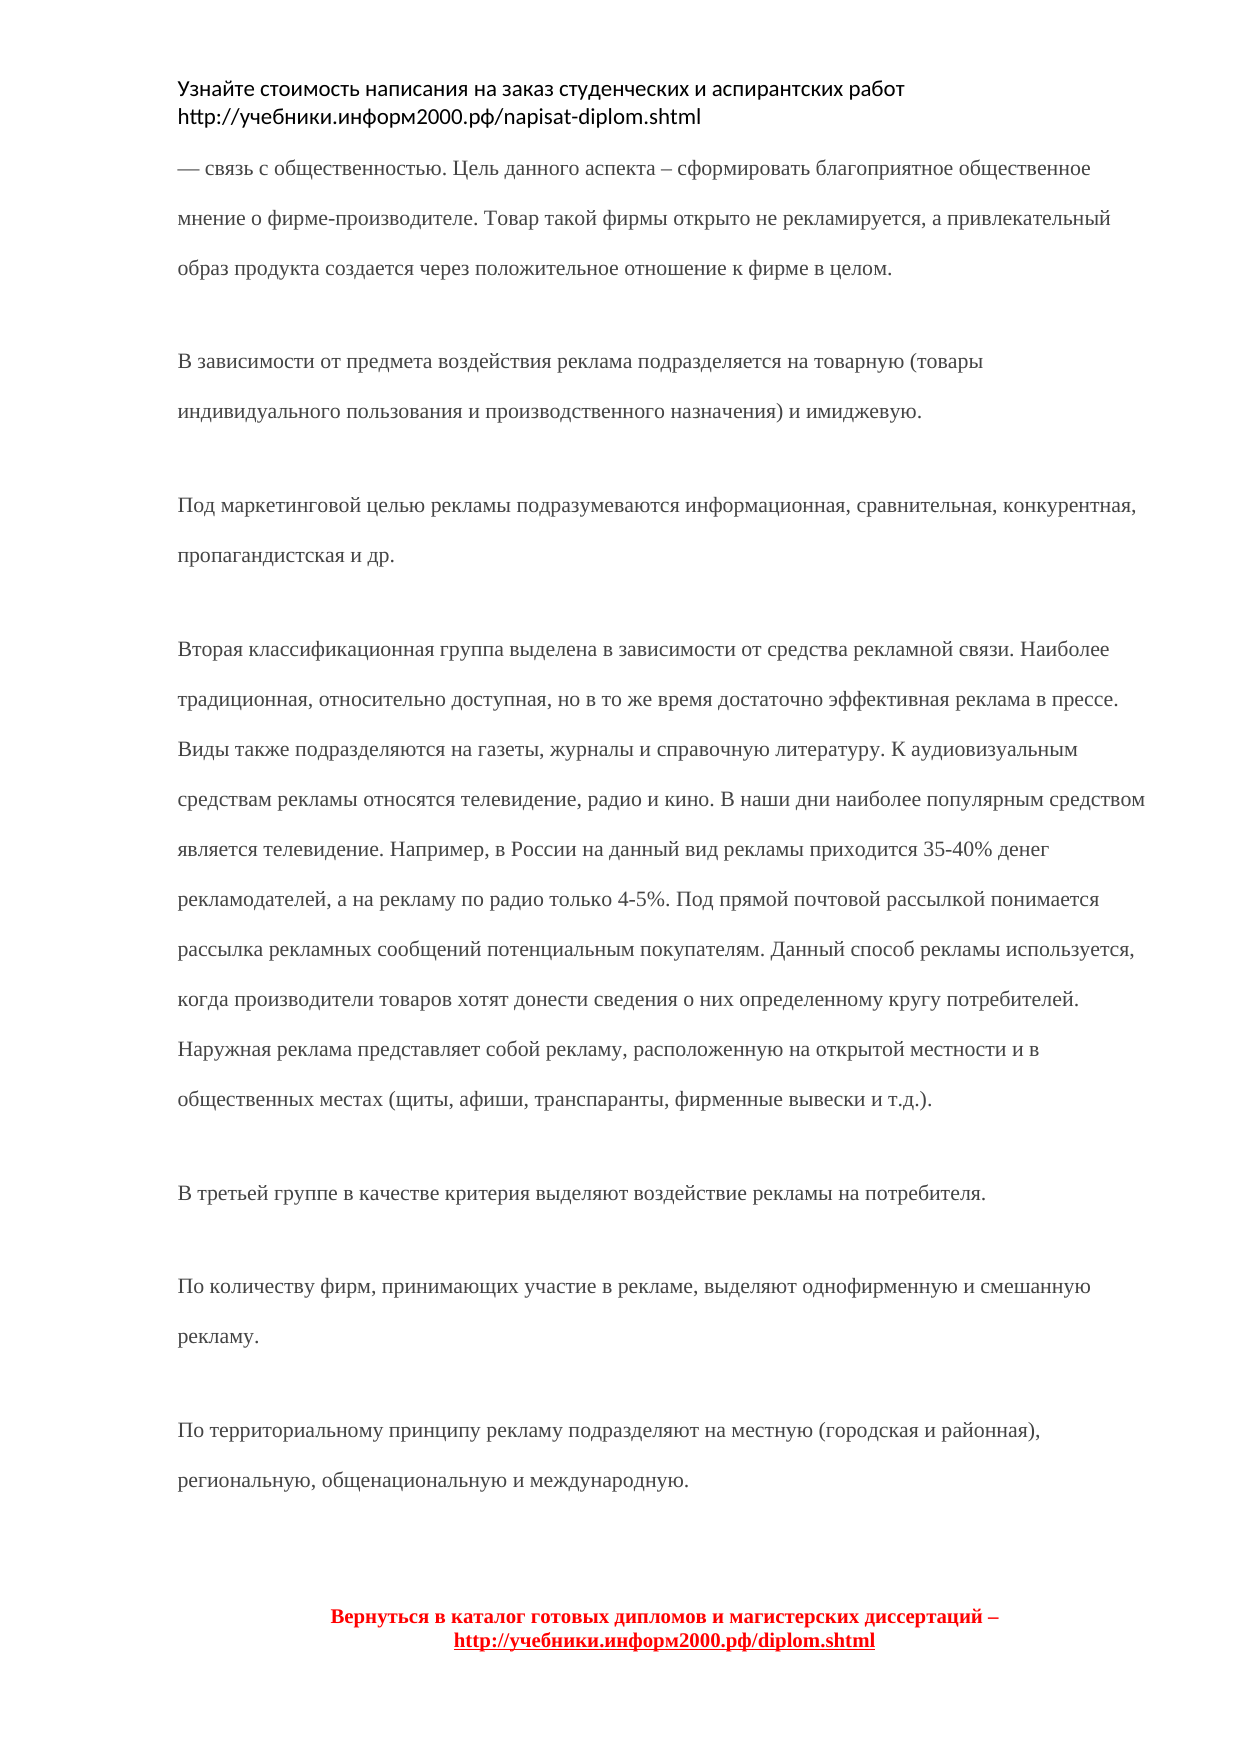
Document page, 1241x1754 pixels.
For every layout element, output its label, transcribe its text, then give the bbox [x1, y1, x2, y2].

text — связь с общественностью. Цель данного аспекта – сформировать благоприятное общественное мнение о фирме-производителе. Товар такой фирмы открыто не рекламируется, а привлекательный образ продукта создается через положительное отношение к фирме в целом. [177, 130, 1152, 280]
text В третьей группе в качестве критерия выделяют воздействие рекламы на потребителя. [177, 1155, 1152, 1205]
text Вторая классификационная группа выделена в зависимости от средства рекламной связи. Наиболее традиционная, относительно доступная, но в то же время достаточно эффективная реклама в прессе. Виды также подразделяются на газеты, журналы и справочную литературу. К аудиовизуальным средствам рекламы относятся телевидение, радио и кино. В наши дни наиболее популярным средством является телевидение. Например, в России на данный вид рекламы приходится 35-40% денег рекламодателей, а на рекламу по радио только 4-5%. Под прямой почтовой рассылкой понимается рассылка рекламных сообщений потенциальным покупателям. Данный способ рекламы используется, когда производители товаров хотят донести сведения о них определенному кругу потребителей. Наружная реклама представляет собой рекламу, расположенную на открытой местности и в общественных местах (щиты, афиши, транспаранты, фирменные вывески и т.д.). [177, 611, 1152, 1111]
text По количеству фирм, принимающих участие в рекламе, выделяют однофирменную и смешанную рекламу. [177, 1248, 1152, 1348]
text По территориальному принципу рекламу подразделяют на местную (городская и районная), региональную, общенациональную и международную. [177, 1392, 1152, 1492]
text В зависимости от предмета воздействия реклама подразделяется на товарную (товары индивидуального пользования и производственного назначения) и имиджевую. [177, 323, 1152, 423]
text Под маркетинговой целью рекламы подразумеваются информационная, сравнительная, конкурентная, пропагандистская и др. [177, 467, 1152, 567]
